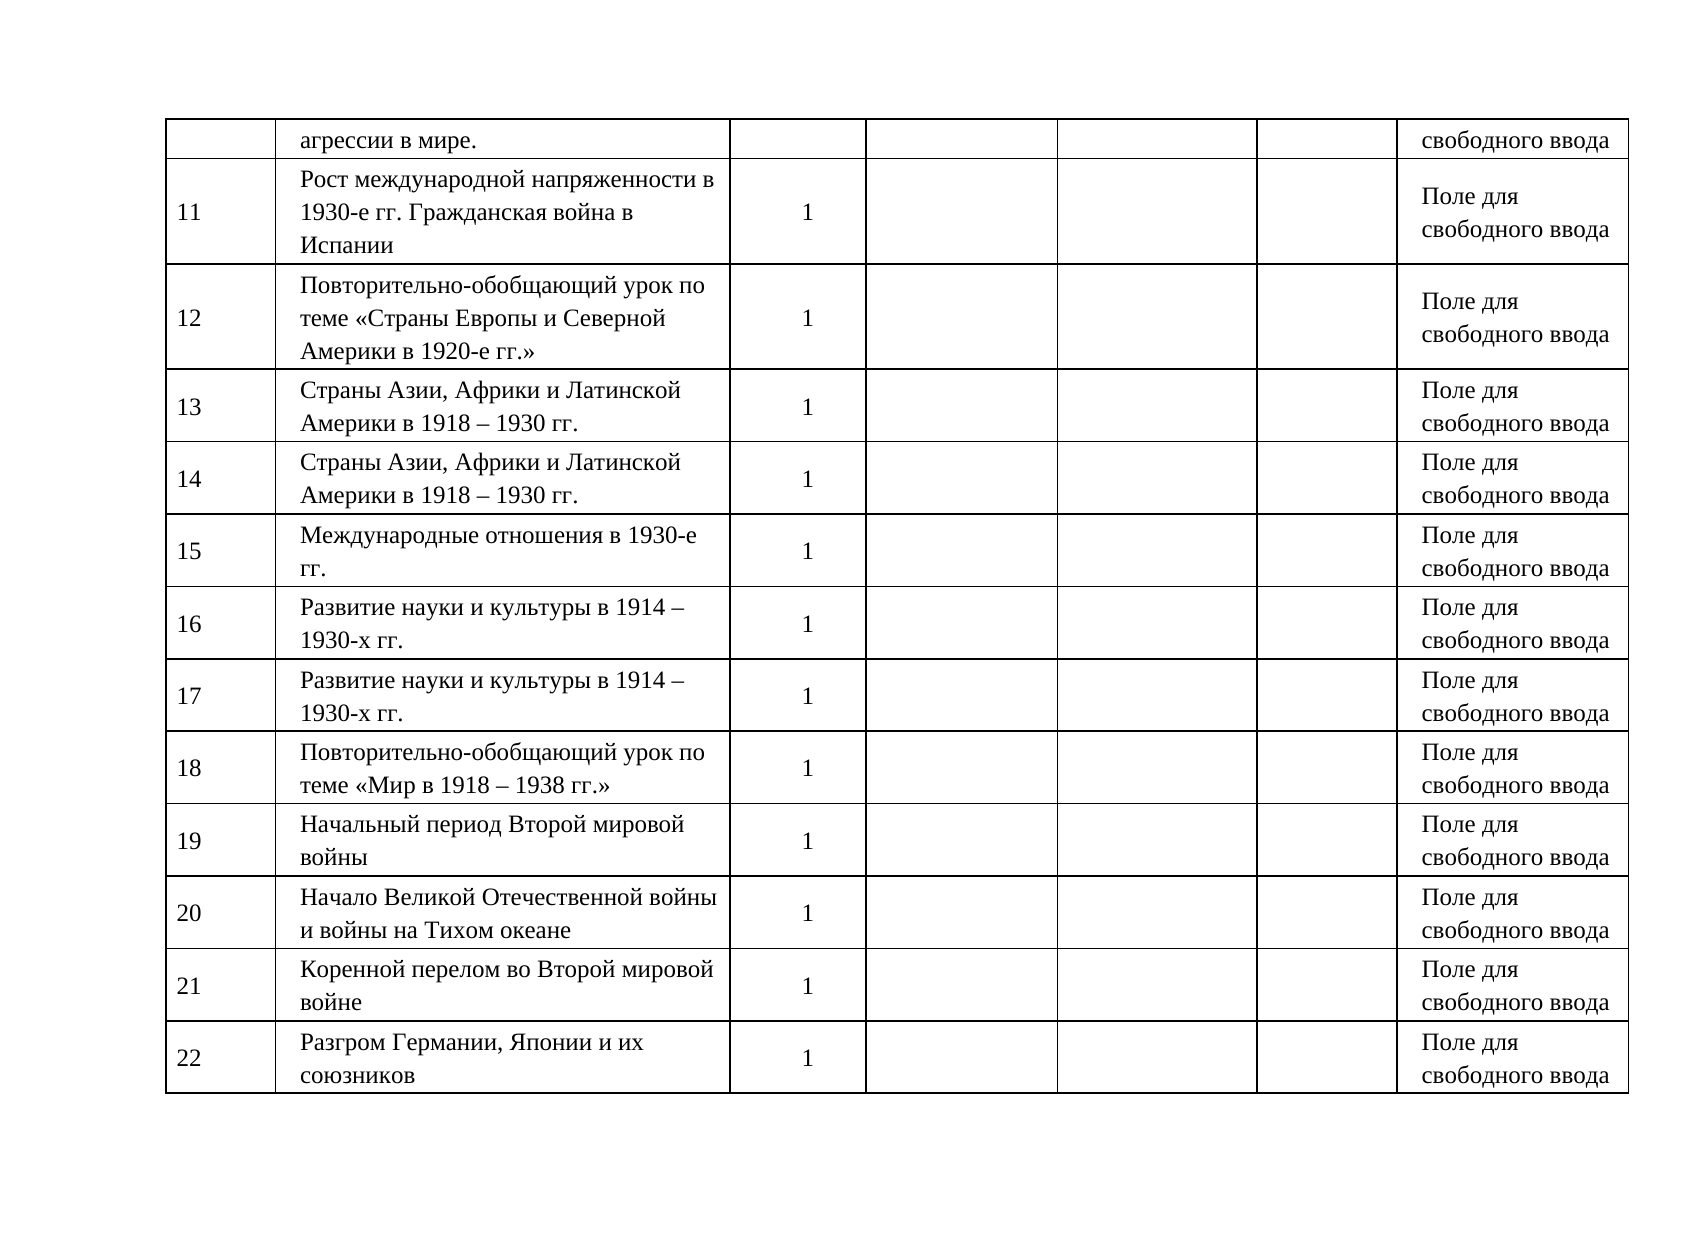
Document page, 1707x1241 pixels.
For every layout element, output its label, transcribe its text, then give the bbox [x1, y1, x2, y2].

table_cell [1058, 120, 1256, 157]
table_cell [1258, 120, 1396, 157]
table_cell [1258, 732, 1396, 803]
table_cell 22 [167, 1022, 275, 1092]
table_cell 1 [731, 442, 865, 513]
table_cell Поле для свободного ввода [1398, 442, 1628, 513]
table_cell Повторительно-обобщающий урок по теме «Страны Европы и Северной Америки в 1920-е гг.» [276, 265, 729, 368]
table_cell [1058, 877, 1256, 947]
table_cell [1058, 804, 1256, 875]
table_cell 18 [167, 732, 275, 803]
table_cell 15 [167, 515, 275, 586]
table_cell [867, 515, 1057, 586]
table_cell 11 [167, 159, 275, 263]
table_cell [276, 120, 729, 157]
table_cell [1058, 587, 1256, 658]
table_cell [867, 949, 1057, 1020]
table_cell 1 [731, 804, 865, 875]
table_cell [1058, 265, 1256, 368]
table_cell [867, 587, 1057, 658]
table_cell [1058, 1022, 1256, 1092]
table_cell 10 [167, 120, 275, 157]
table_cell [867, 804, 1057, 875]
table_cell Начальный период Второй мировой войны [276, 804, 729, 875]
table_cell Разгром Германии, Японии и их союзников [276, 1022, 729, 1092]
table_cell 21 [167, 949, 275, 1020]
table_cell [1258, 949, 1396, 1020]
table_cell [1058, 515, 1256, 586]
table_cell [867, 660, 1057, 730]
table_cell [867, 120, 1057, 157]
table_cell 1 [731, 515, 865, 586]
table_cell 1 [731, 877, 865, 947]
table_cell [1058, 159, 1256, 263]
table_cell [867, 732, 1057, 803]
table_cell 19 [167, 804, 275, 875]
table_cell 1 [731, 265, 865, 368]
table_cell Развитие науки и культуры в 1914 – 1930-х гг. [276, 587, 729, 658]
table_cell 20 [167, 877, 275, 947]
table_cell [1258, 265, 1396, 368]
table_cell Международные отношения в 1930-е гг. [276, 515, 729, 586]
table_cell [1258, 442, 1396, 513]
table_cell Поле для свободного ввода [1398, 587, 1628, 658]
table_cell [1258, 370, 1396, 441]
table_cell Поле для свободного ввода [1398, 159, 1628, 263]
table_cell Рост международной напряженности в 1930-е гг. Гражданская война в Испании [276, 159, 729, 263]
table_cell 1 [731, 1022, 865, 1092]
table_cell 14 [167, 442, 275, 513]
table_cell [1258, 159, 1396, 263]
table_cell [1398, 1022, 1628, 1092]
table_cell Страны Азии, Африки и Латинской Америки в 1918 – 1930 гг. [276, 370, 729, 441]
table_cell [867, 442, 1057, 513]
table_cell [1258, 804, 1396, 875]
table_cell 1 [731, 370, 865, 441]
table_cell [1058, 732, 1256, 803]
table_cell [1258, 877, 1396, 947]
table_cell [867, 370, 1057, 441]
table_cell Развитие науки и культуры в 1914 – 1930-х гг. [276, 660, 729, 730]
table_cell 1 [731, 660, 865, 730]
table_cell [867, 159, 1057, 263]
table_cell 13 [167, 370, 275, 441]
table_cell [1398, 120, 1628, 157]
table_cell 1 [731, 732, 865, 803]
table_cell Страны Азии, Африки и Латинской Америки в 1918 – 1930 гг. [276, 442, 729, 513]
table_cell [1258, 1022, 1396, 1092]
table_cell Поле для свободного ввода [1398, 515, 1628, 586]
table_cell [867, 265, 1057, 368]
table_cell [1258, 587, 1396, 658]
table_cell 12 [167, 265, 275, 368]
table_cell 1 [731, 949, 865, 1020]
table_cell Поле для свободного ввода [1398, 804, 1628, 875]
table_cell Поле для свободного ввода [1398, 660, 1628, 730]
table_cell 1 [731, 587, 865, 658]
table_cell Начало Великой Отечественной войны и войны на Тихом океане [276, 877, 729, 947]
table_cell [1258, 515, 1396, 586]
table_cell [1258, 660, 1396, 730]
table_cell 17 [167, 660, 275, 730]
table_cell Коренной перелом во Второй мировой войне [276, 949, 729, 1020]
table_cell Поле для свободного ввода [1398, 877, 1628, 947]
table_cell [1058, 949, 1256, 1020]
table_cell [867, 1022, 1057, 1092]
table_cell 1 [731, 120, 865, 157]
table_cell Поле для свободного ввода [1398, 370, 1628, 441]
table_cell 1 [731, 159, 865, 263]
table_cell [1058, 442, 1256, 513]
table_cell Поле для свободного ввода [1398, 732, 1628, 803]
table_cell [1058, 370, 1256, 441]
table_cell [1058, 660, 1256, 730]
table_cell 16 [167, 587, 275, 658]
table_cell Поле для свободного ввода [1398, 265, 1628, 368]
table_cell Поле для свободного ввода [1398, 949, 1628, 1020]
table_cell [867, 877, 1057, 947]
table_cell Повторительно-обобщающий урок по теме «Мир в 1918 – 1938 гг.» [276, 732, 729, 803]
